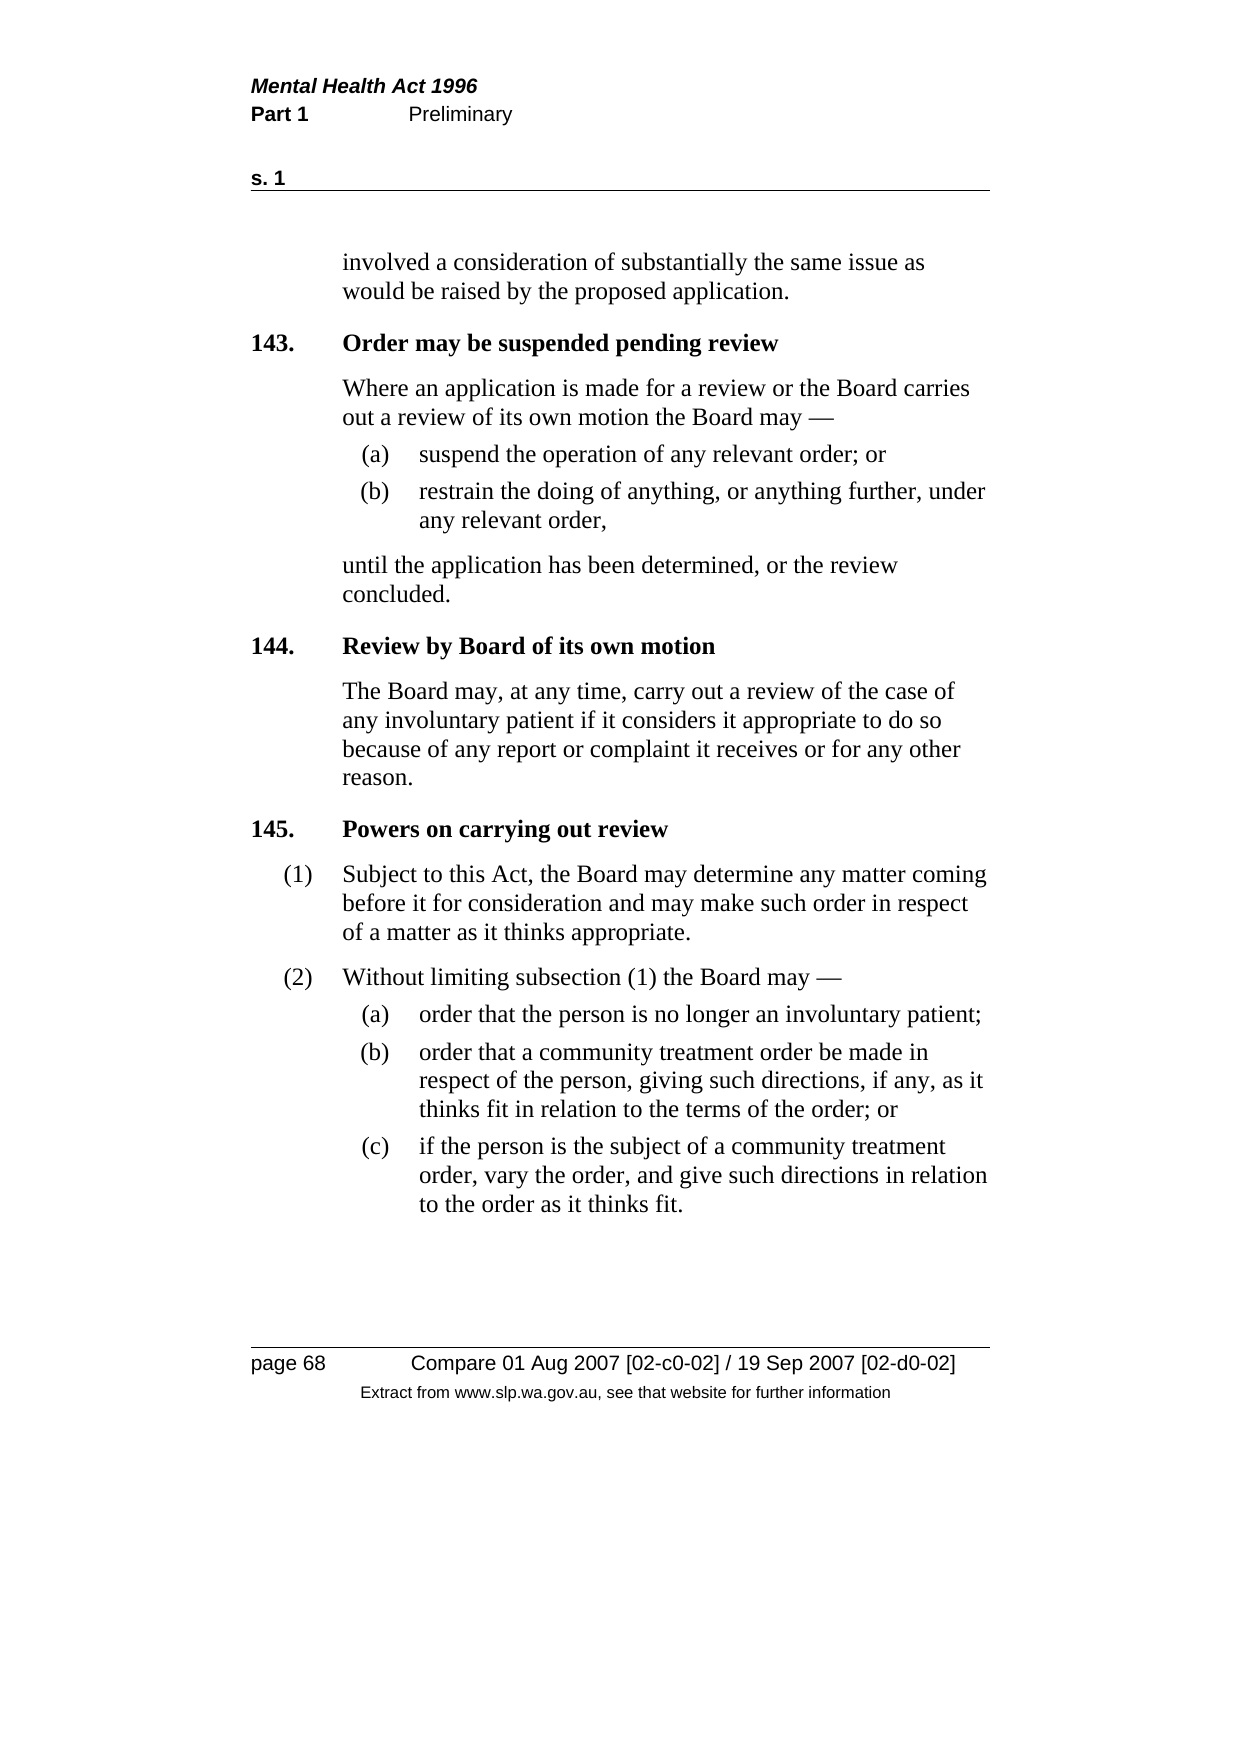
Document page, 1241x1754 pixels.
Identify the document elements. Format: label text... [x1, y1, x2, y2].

text (1) Subject to this Act, the Board may determine any matter coming before it for consideration and may make such order in respect of a matter as it thinks appropriate. [251, 859, 990, 946]
text Where an application is made for a review or the Board carries out a review of its own motion the Board may — [251, 373, 990, 431]
subtitle 145. Powers on carrying out review [251, 814, 990, 843]
subtitle 144. Review by Board of its own motion [251, 631, 990, 659]
text (b) restrain the doing of anything, or anything further, under any relevant order, [251, 476, 990, 534]
text (a) suspend the operation of any relevant order; or [251, 439, 990, 468]
text until the application has been determined, or the review concluded. [251, 550, 990, 608]
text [251, 247, 990, 305]
text (c) if the person is the subject of a community treatment order, vary the order, and give such directions in relation to the order as it thinks fit. [251, 1131, 990, 1217]
subtitle 143. Order may be suspended pending review [251, 328, 990, 357]
text (2) Without limiting subsection (1) the Board may — [251, 962, 990, 991]
text (b) order that a community treatment order be made in respect of the person, giving such directions, if any, as it thinks fit in relation to the terms of the order; or [251, 1037, 990, 1123]
text The Board may, at any time, carry out a review of the case of any involuntary patient if it considers it appropriate to do so because of any report or complaint it receives or for any other reason. [251, 676, 990, 791]
text (a) order that the person is no longer an involuntary patient; [251, 999, 990, 1028]
